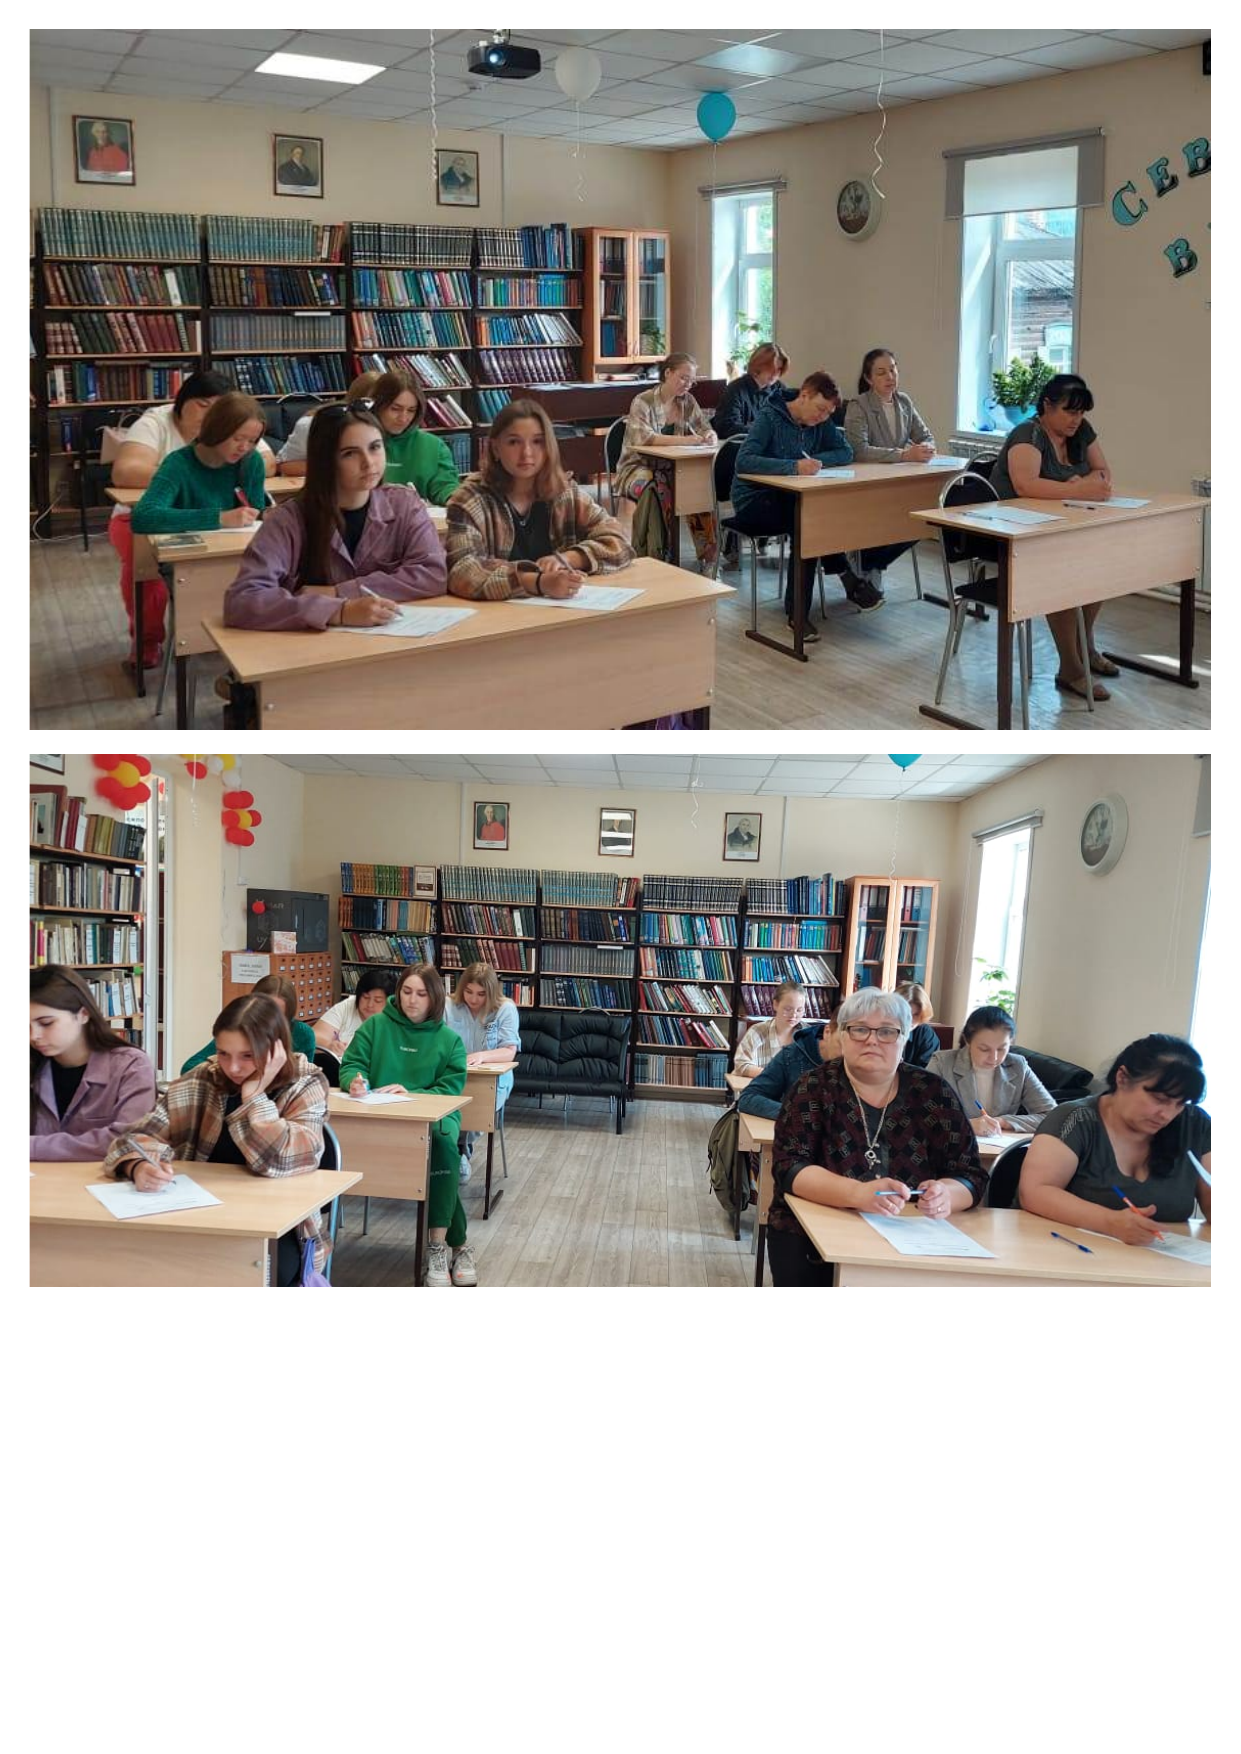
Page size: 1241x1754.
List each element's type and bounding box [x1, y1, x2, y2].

picture [29, 29, 1211, 730]
picture [29, 754, 1211, 1287]
